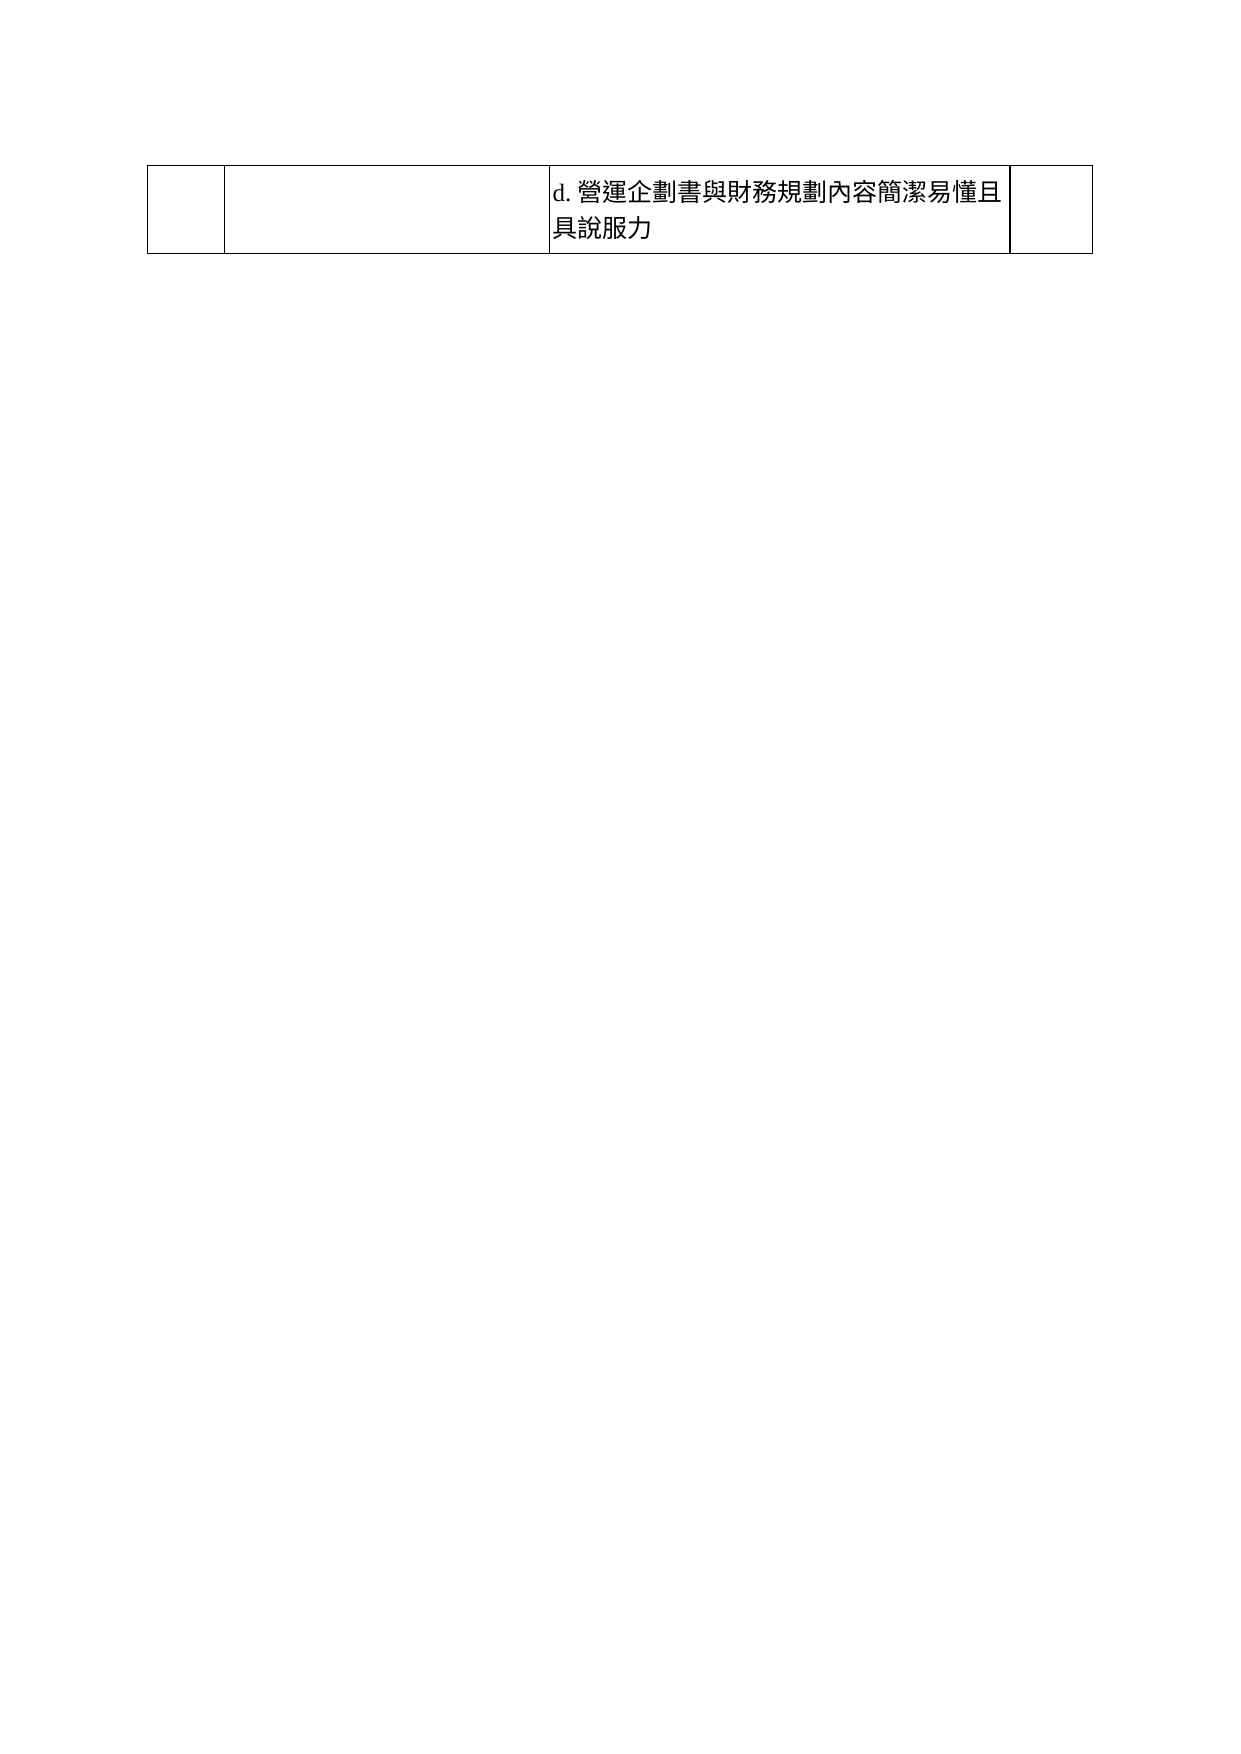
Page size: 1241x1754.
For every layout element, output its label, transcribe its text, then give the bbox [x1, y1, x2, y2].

table_cell d. 營運企劃書與財務規劃內容簡潔易懂且具說服力 [550, 166, 1009, 252]
